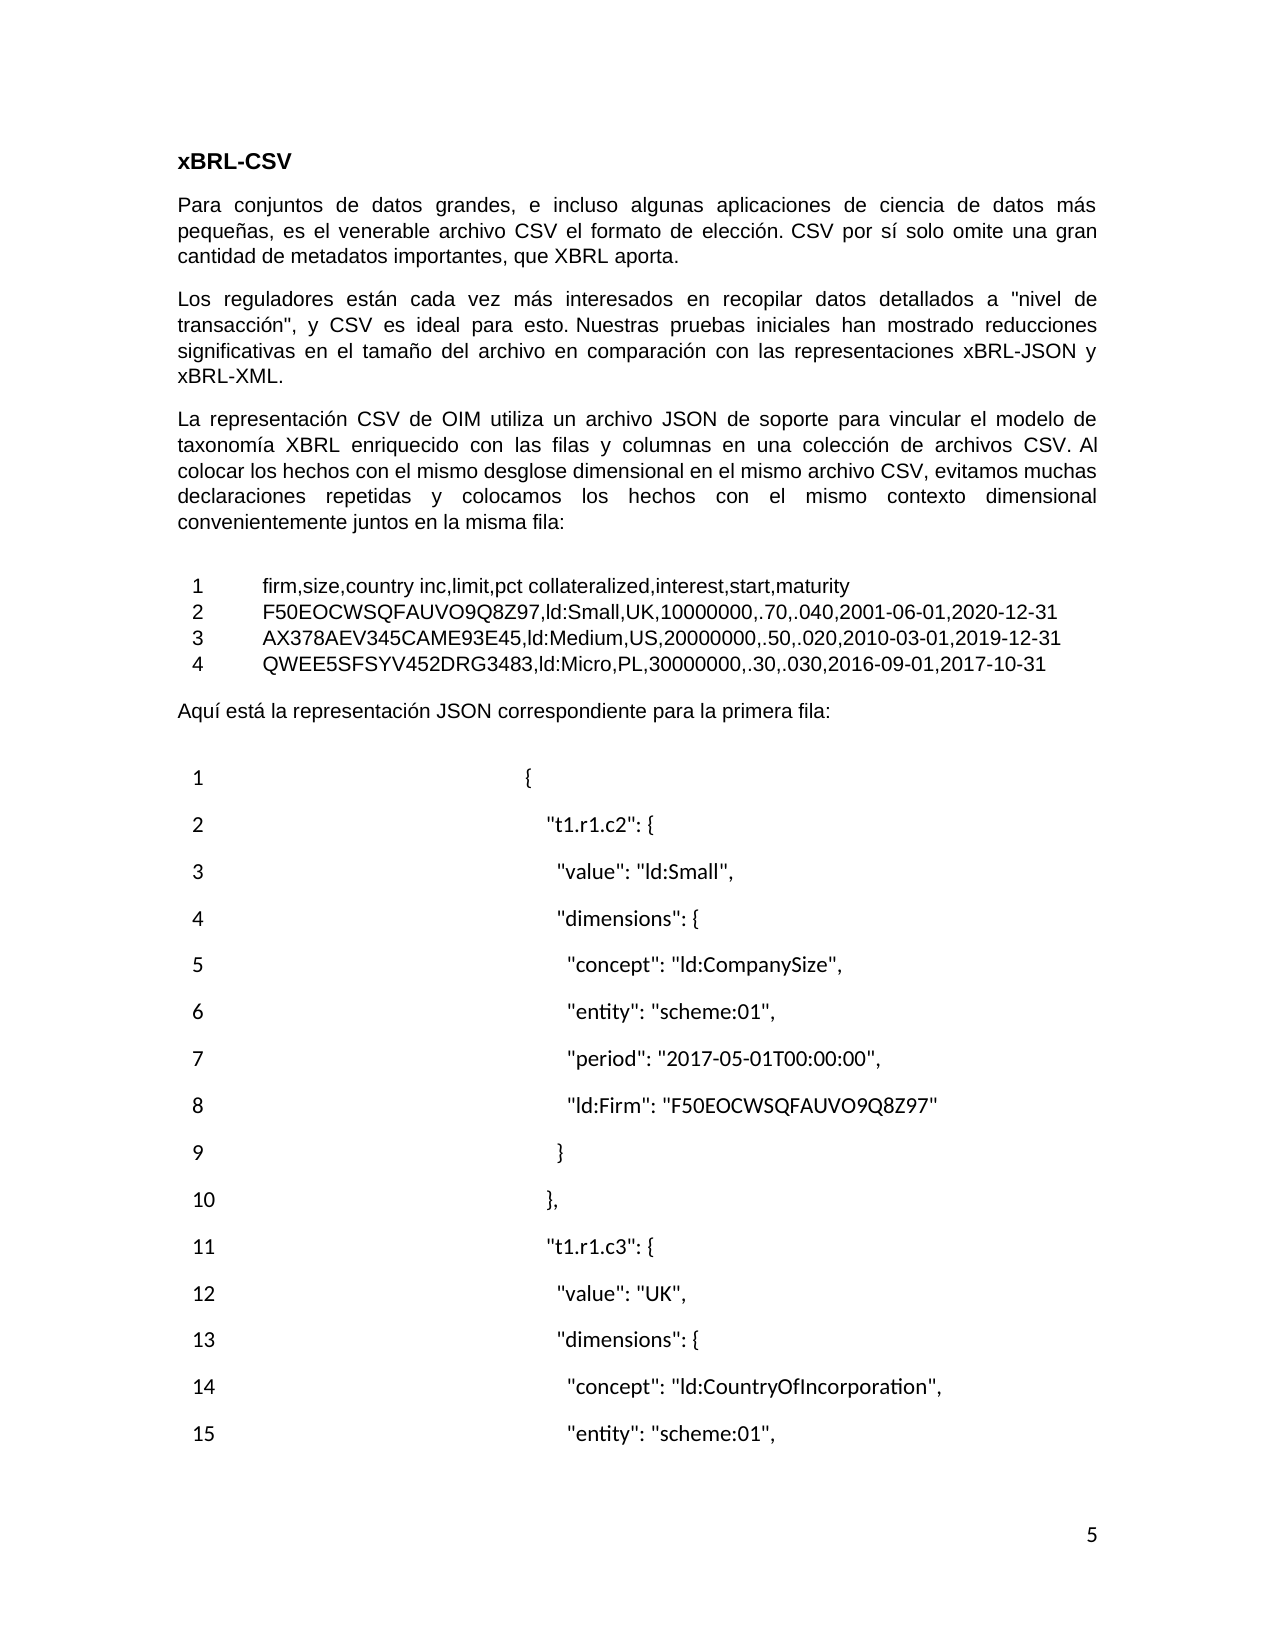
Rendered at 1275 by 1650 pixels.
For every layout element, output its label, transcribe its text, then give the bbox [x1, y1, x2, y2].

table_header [177, 742, 510, 1488]
text Aquí está la representación JSON correspondiente para la primera fila: [177, 699, 1098, 723]
text xBRL-CSV [177, 148, 1098, 174]
table_header 1 2 3 4 [177, 553, 248, 699]
text Para conjuntos de datos grandes, e incluso algunas aplicaciones de ciencia de datos más pequeñas, es el venerable archivo CSV el formato de elección. CSV por sí solo omite una gran cantidad de metadatos importantes, que XBRL aporta. [177, 193, 1098, 268]
table_header firm,size,country inc,limit,pct collateralized,interest,start,maturity F50EOCWSQFAUVO9Q8Z97,ld:Small,UK,10000000,.70,.040,2001-06-01,2020-12-31 AX378AEV345CAME93E45,ld:Medium,US,20000000,.50,.020,2010-03-01,2019-12-31 QWEE5SFSYV452DRG3483,ld:Micro,PL,30000000,.30,.030,2016-09-01,2017-10-31 [248, 553, 1275, 699]
text Los reguladores están cada vez más interesados ​​en recopilar datos detallados a "nivel de transacción", y CSV es ideal para esto. Nuestras pruebas iniciales han mostrado reducciones significativas en el tamaño del archivo en comparación con las representaciones xBRL-JSON y xBRL-XML. [177, 287, 1098, 388]
text La representación CSV de OIM utiliza un archivo JSON de soporte para vincular el modelo de taxonomía XBRL enriquecido con las filas y columnas en una colección de archivos CSV. Al colocar los hechos con el mismo desglose dimensional en el mismo archivo CSV, evitamos muchas declaraciones repetidas y colocamos los hechos con el mismo contexto dimensional convenientemente juntos en la misma fila: [177, 407, 1098, 534]
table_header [510, 742, 1275, 1488]
